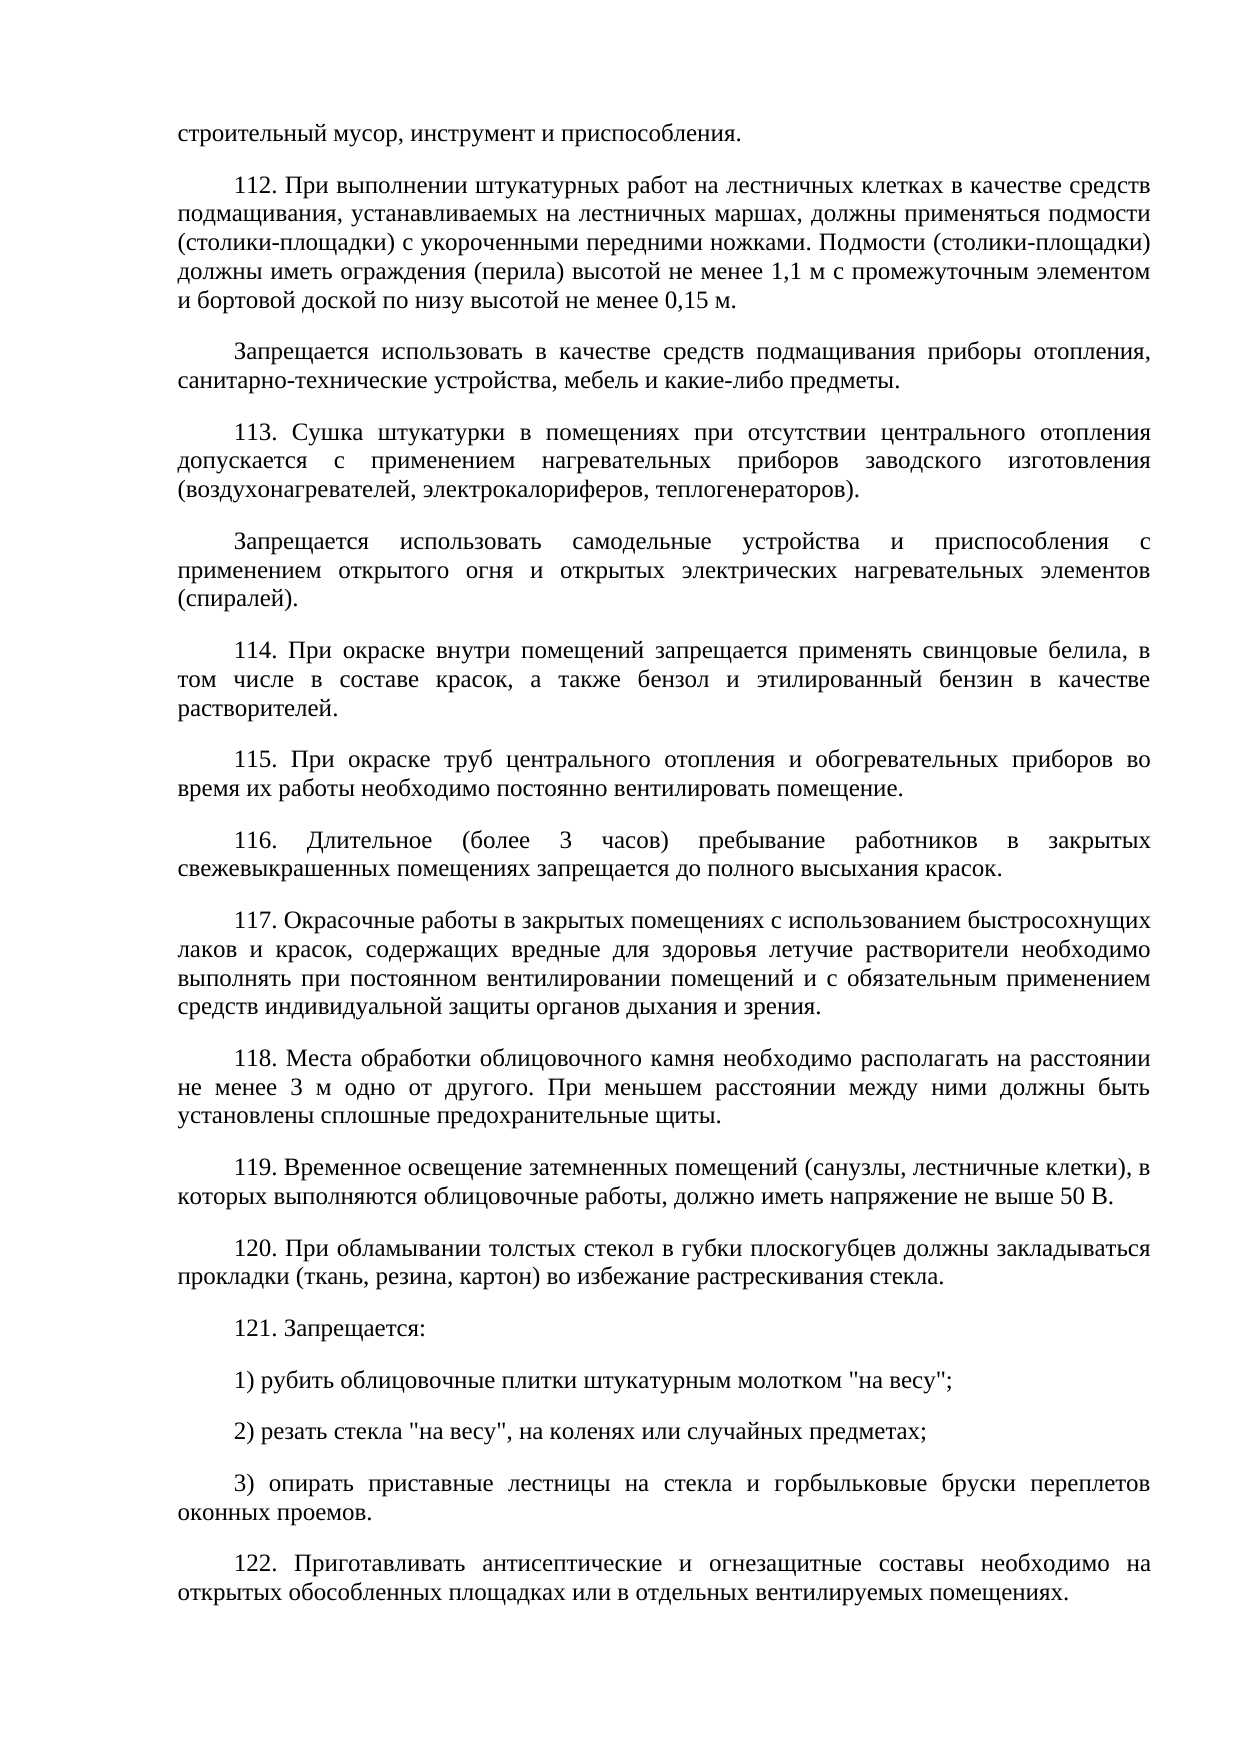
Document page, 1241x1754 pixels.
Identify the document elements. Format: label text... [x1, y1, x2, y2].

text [177, 118, 1152, 147]
text 3) опирать приставные лестницы на стекла и горбыльковые бруски переплетов оконных проемов. [177, 1468, 1152, 1526]
text 114. При окраске внутри помещений запрещается применять свинцовые белила, в том числе в составе красок, а также бензол и этилированный бензин в качестве растворителей. [177, 635, 1152, 721]
text 116. Длительное (более 3 часов) пребывание работников в закрытых свежевыкрашенных помещениях запрещается до полного высыхания красок. [177, 825, 1152, 882]
text 122. Приготавливать антисептические и огнезащитные составы необходимо на открытых обособленных площадках или в отдельных вентилируемых помещениях. [177, 1548, 1152, 1606]
text 2) резать стекла "на весу", на коленях или случайных предметах; [177, 1416, 1152, 1445]
text 117. Окрасочные работы в закрытых помещениях с использованием быстросохнущих лаков и красок, содержащих вредные для здоровья летучие растворители необходимо выполнять при постоянном вентилировании помещений и с обязательным применением средств индивидуальной защиты органов дыхания и зрения. [177, 905, 1152, 1020]
text 120. При обламывании толстых стекол в губки плоскогубцев должны закладываться прокладки (ткань, резина, картон) во избежание растрескивания стекла. [177, 1233, 1152, 1290]
text Запрещается использовать самодельные устройства и приспособления с применением открытого огня и открытых электрических нагревательных элементов (спиралей). [177, 526, 1152, 612]
text 121. Запрещается: [177, 1313, 1152, 1342]
text 112. При выполнении штукатурных работ на лестничных клетках в качестве средств подмащивания, устанавливаемых на лестничных маршах, должны применяться подмости (столики-площадки) с укороченными передними ножками. Подмости (столики-площадки) должны иметь ограждения (перила) высотой не менее 1,1 м с промежуточным элементом и бортовой доской по низу высотой не менее 0,15 м. [177, 170, 1152, 313]
text 119. Временное освещение затемненных помещений (санузлы, лестничные клетки), в которых выполняются облицовочные работы, должно иметь напряжение не выше 50 В. [177, 1152, 1152, 1210]
text Запрещается использовать в качестве средств подмащивания приборы отопления, санитарно-технические устройства, мебель и какие-либо предметы. [177, 336, 1152, 394]
text 113. Сушка штукатурки в помещениях при отсутствии центрального отопления допускается с применением нагревательных приборов заводского изготовления (воздухонагревателей, электрокалориферов, теплогенераторов). [177, 417, 1152, 503]
text 118. Места обработки облицовочного камня необходимо располагать на расстоянии не менее 3 м одно от другого. При меньшем расстоянии между ними должны быть установлены сплошные предохранительные щиты. [177, 1043, 1152, 1129]
text 115. При окраске труб центрального отопления и обогревательных приборов во время их работы необходимо постоянно вентилировать помещение. [177, 744, 1152, 802]
text 1) рубить облицовочные плитки штукатурным молотком "на весу"; [177, 1365, 1152, 1393]
